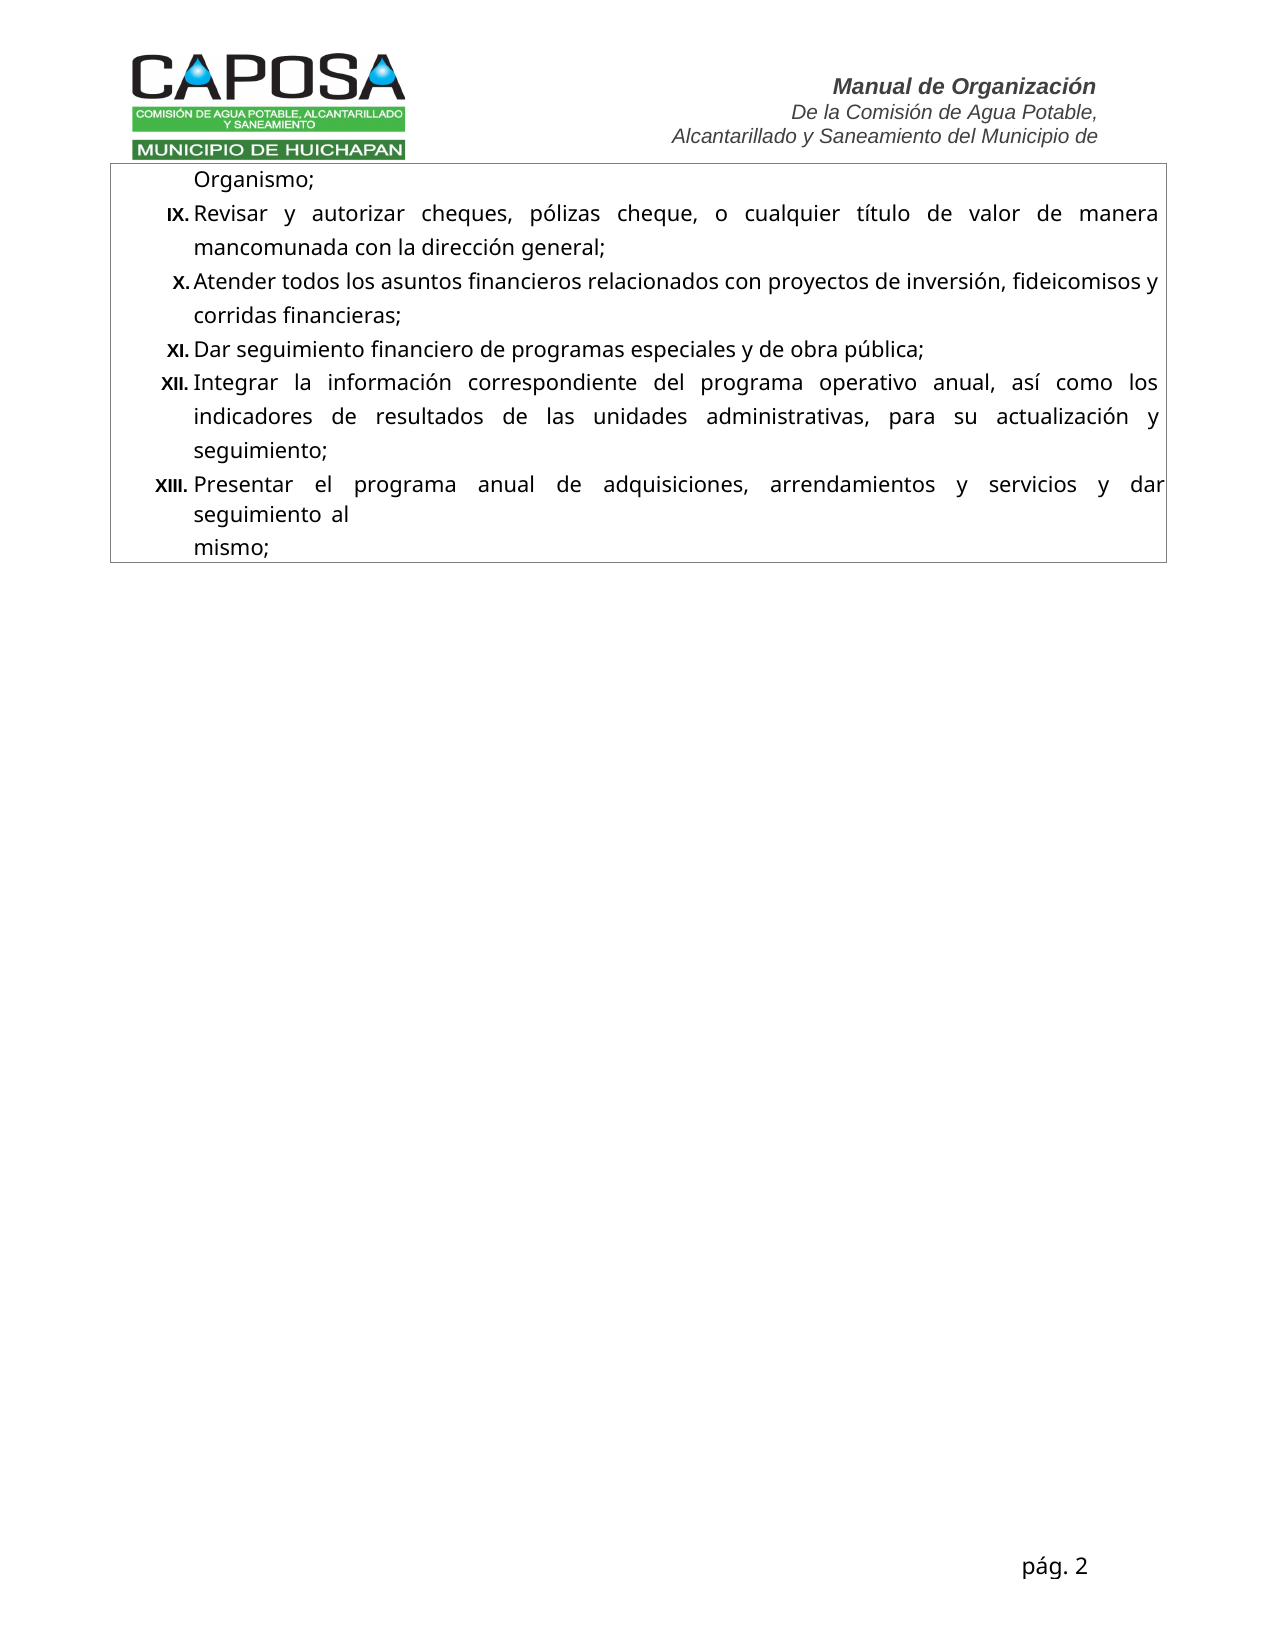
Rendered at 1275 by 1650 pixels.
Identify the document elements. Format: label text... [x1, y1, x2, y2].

picture [132, 53, 406, 160]
